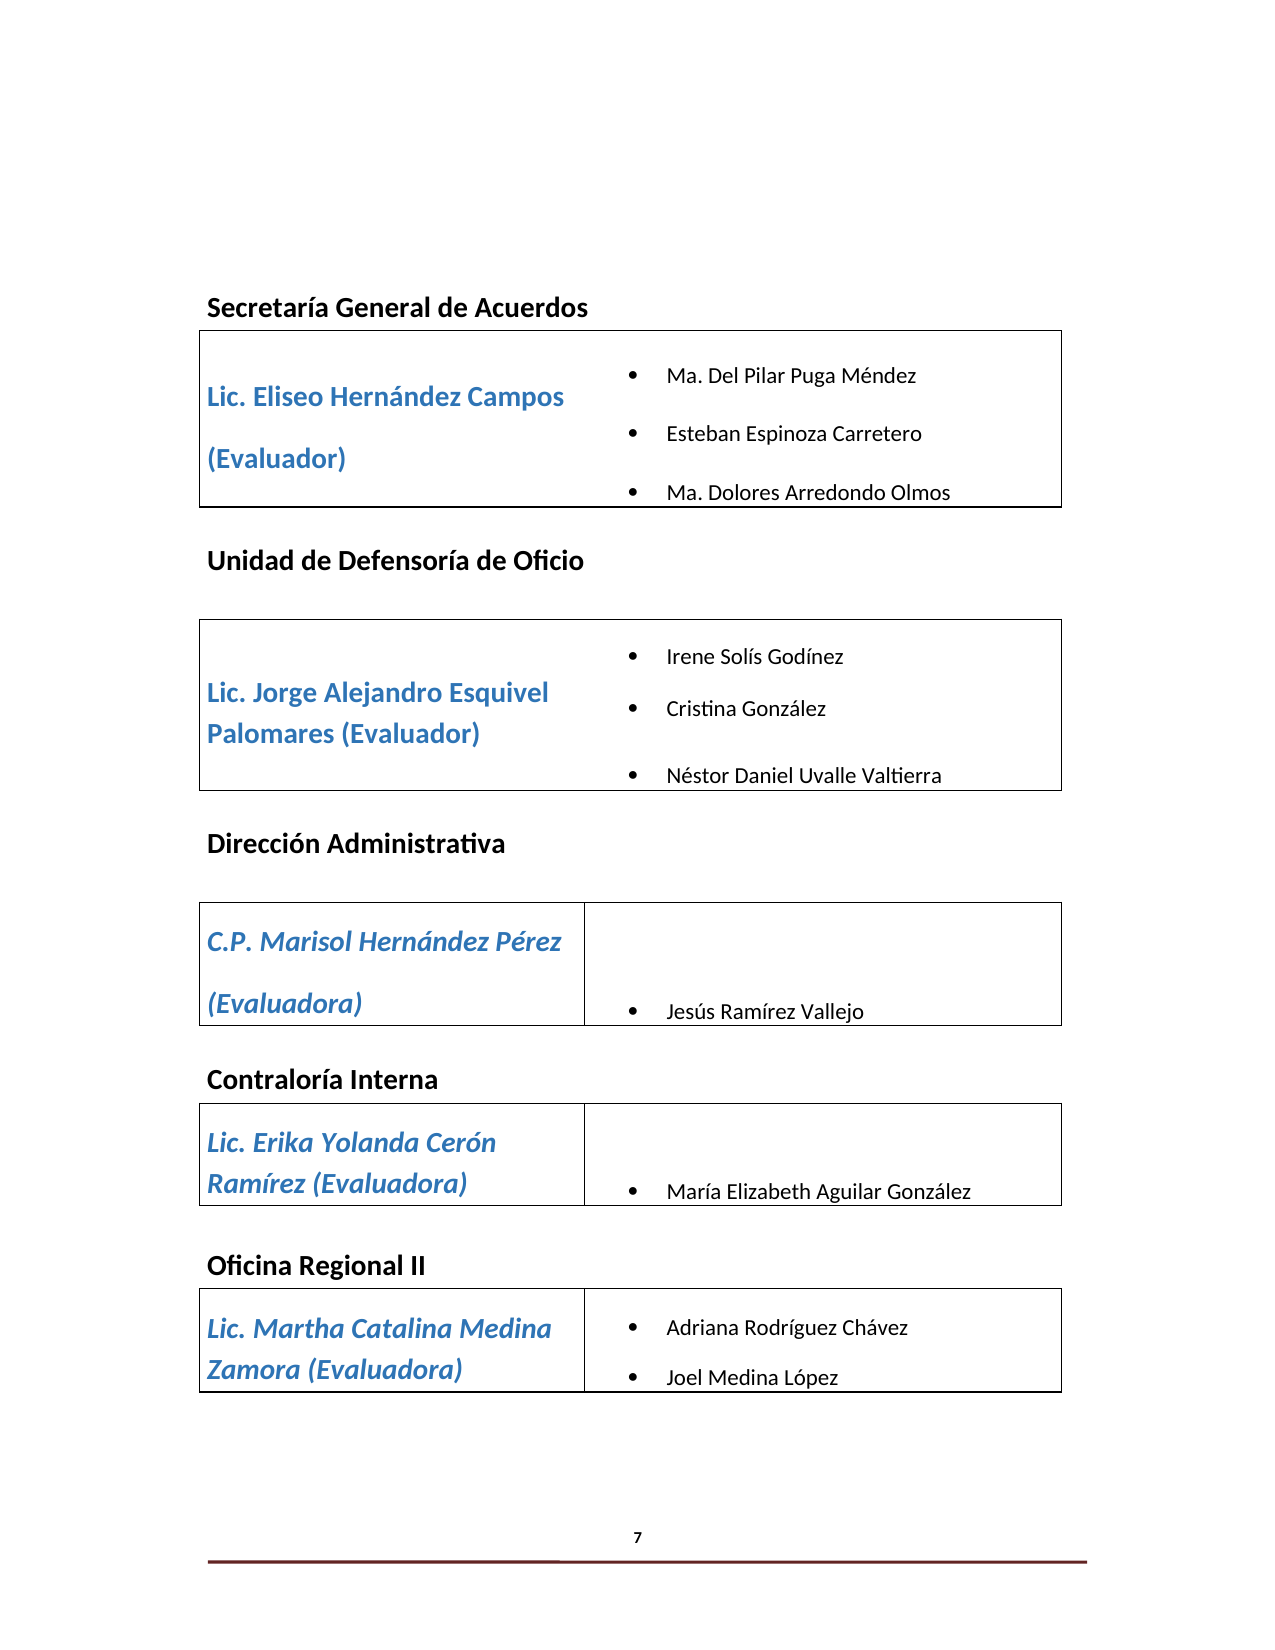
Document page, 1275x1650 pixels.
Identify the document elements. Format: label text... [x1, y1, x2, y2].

text Oficina Regional II [207, 1247, 1068, 1283]
table_header Ma. Del Pilar Puga Méndez [584, 331, 1061, 389]
table_header Jesús Ramírez Vallejo [585, 903, 1061, 1025]
text Contraloría Interna [207, 1061, 1068, 1097]
table_cell Cristina González [584, 670, 1061, 722]
text Dirección Administrativa [207, 826, 1068, 861]
table_cell Ma. Dolores Arredondo Olmos [584, 448, 1061, 506]
table_header María Elizabeth Aguilar González [585, 1104, 1061, 1205]
table_header C.P. Marisol Hernández Pérez (Evaluadora) [200, 903, 584, 1025]
table_header Lic. Eliseo Hernández Campos (Evaluador) [200, 331, 584, 506]
table_header Lic. Jorge Alejandro Esquivel Palomares (Evaluador) [200, 620, 584, 789]
table_header Lic. Erika Yolanda Cerón Ramírez (Evaluadora) [200, 1104, 584, 1205]
table_cell Esteban Espinoza Carretero [584, 389, 1061, 448]
table_header Lic. Martha Catalina Medina Zamora (Evaluadora) [200, 1289, 584, 1391]
text Unidad de Defensoría de Oficio [207, 542, 1068, 578]
text Secretaría General de Acuerdos [207, 289, 1068, 324]
table_cell Joel Medina López [585, 1341, 1061, 1391]
table_header Irene Solís Godínez [584, 620, 1061, 670]
table_header Adriana Rodríguez Chávez [585, 1289, 1061, 1341]
table_cell Néstor Daniel Uvalle Valtierra [584, 722, 1061, 789]
